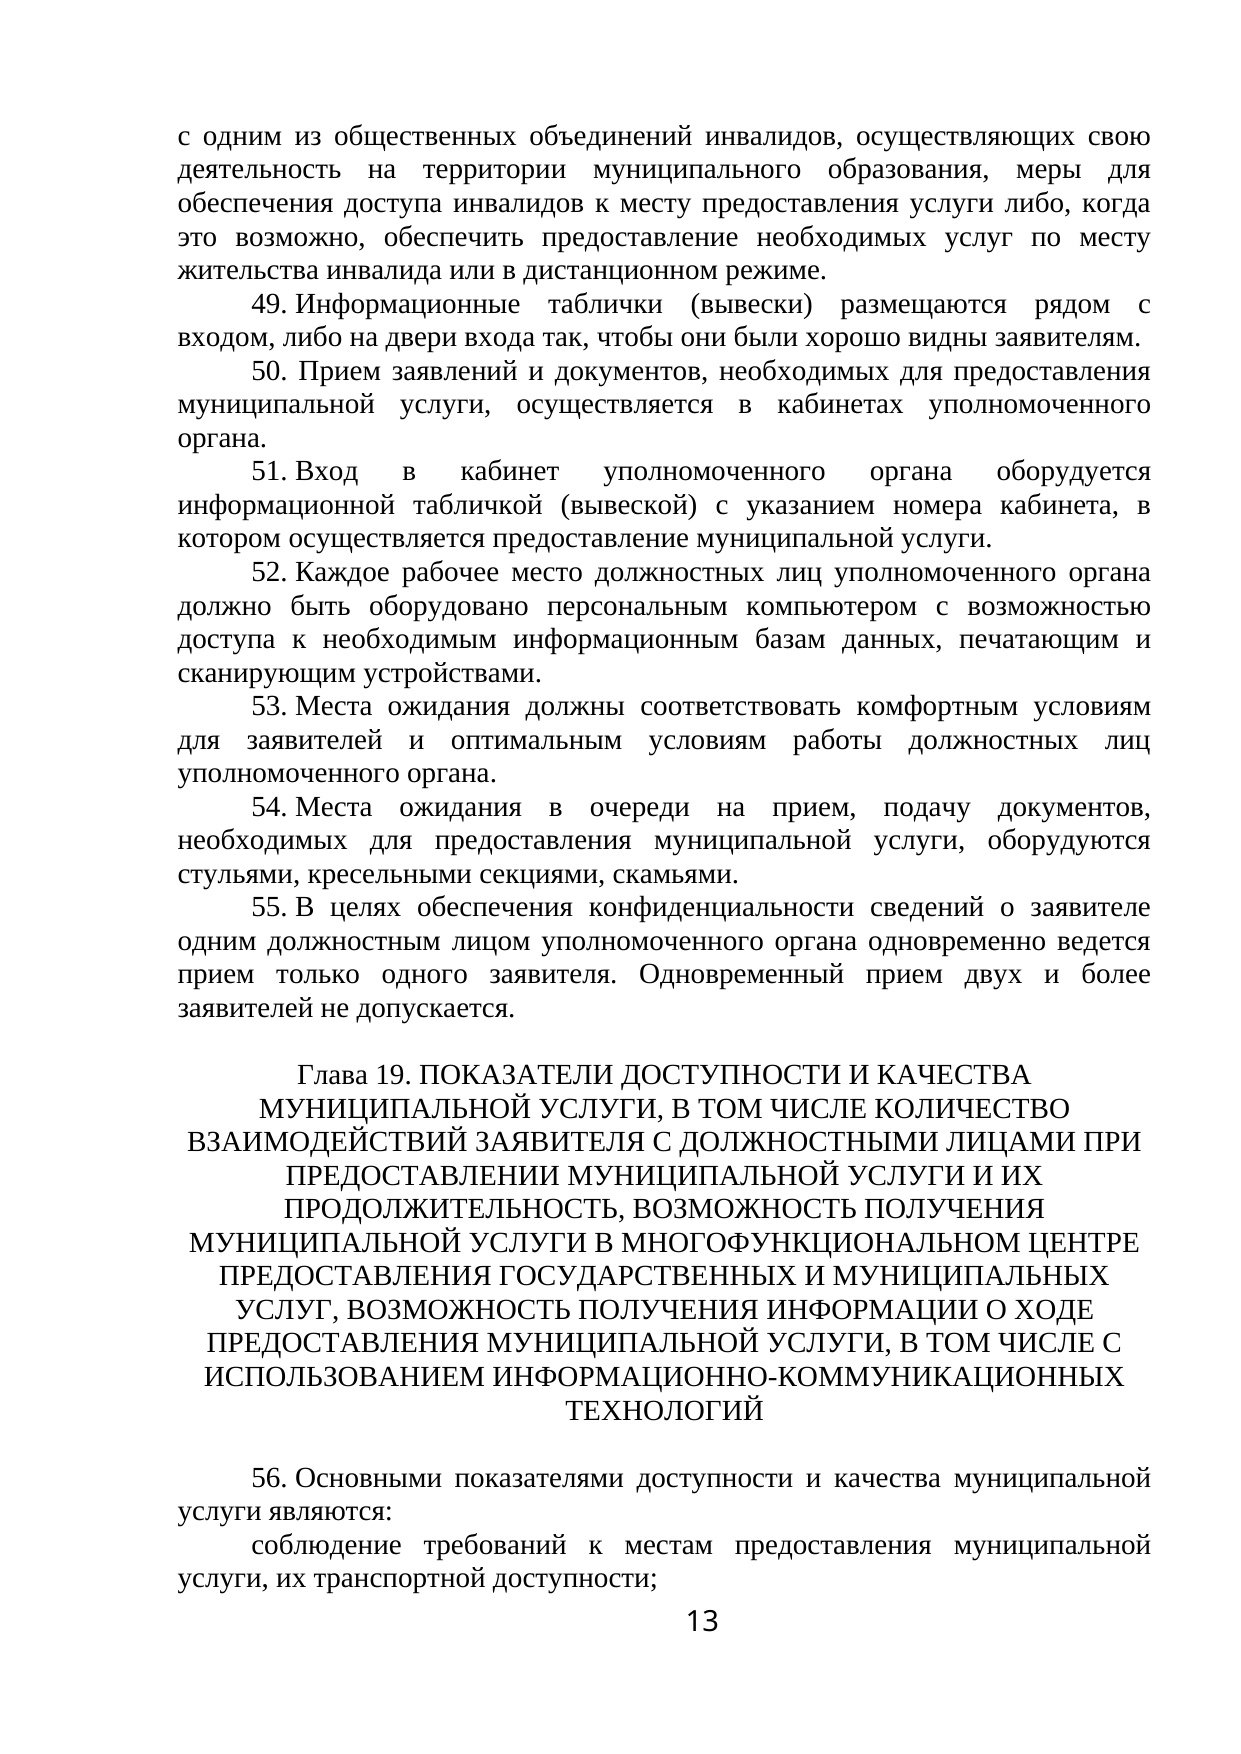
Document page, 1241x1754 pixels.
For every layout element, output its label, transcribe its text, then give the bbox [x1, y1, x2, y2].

text 50. Прием заявлений и документов, необходимых для предоставления муниципальной услуги, осуществляется в кабинетах уполномоченного органа. [177, 353, 1152, 453]
text соблюдение требований к местам предоставления муниципальной услуги, их транспортной доступности; [177, 1527, 1152, 1594]
text 51. Вход в кабинет уполномоченного органа оборудуется информационной табличкой (вывеской) с указанием номера кабинета, в котором осуществляется предоставление муниципальной услуги. [177, 453, 1152, 554]
text 52. Каждое рабочее место должностных лиц уполномоченного органа должно быть оборудовано персональным компьютером с возможностью доступа к необходимым информационным базам данных, печатающим и сканирующим устройствами. [177, 554, 1152, 688]
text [177, 118, 1152, 286]
text 56. Основными показателями доступности и качества муниципальной услуги являются: [177, 1460, 1152, 1527]
text 49. Информационные таблички (вывески) размещаются рядом с входом, либо на двери входа так, чтобы они были хорошо видны заявителям. [177, 286, 1152, 353]
text 53. Места ожидания должны соответствовать комфортным условиям для заявителей и оптимальным условиям работы должностных лиц уполномоченного органа. [177, 688, 1152, 789]
text 54. Места ожидания в очереди на прием, подачу документов, необходимых для предоставления муниципальной услуги, оборудуются стульями, кресельными секциями, скамьями. [177, 789, 1152, 889]
text 55. В целях обеспечения конфиденциальности сведений о заявителе одним должностным лицом уполномоченного органа одновременно ведется прием только одного заявителя. Одновременный прием двух и более заявителей не допускается. [177, 889, 1152, 1024]
text Глава 19. ПОКАЗАТЕЛИ ДОСТУПНОСТИ И КАЧЕСТВА МУНИЦИПАЛЬНОЙ УСЛУГИ, В ТОМ ЧИСЛЕ КОЛИЧЕСТВО ВЗАИМОДЕЙСТВИЙ ЗАЯВИТЕЛЯ С ДОЛЖНОСТНЫМИ ЛИЦАМИ ПРИ ПРЕДОСТАВЛЕНИИ МУНИЦИПАЛЬНОЙ УСЛУГИ И ИХ ПРОДОЛЖИТЕЛЬНОСТЬ, ВОЗМОЖНОСТЬ ПОЛУЧЕНИЯ МУНИЦИПАЛЬНОЙ УСЛУГИ В МНОГОФУНКЦИОНАЛЬНОМ ЦЕНТРЕ ПРЕДОСТАВЛЕНИЯ ГОСУДАРСТВЕННЫХ И МУНИЦИПАЛЬНЫХ УСЛУГ, ВОЗМОЖНОСТЬ ПОЛУЧЕНИЯ ИНФОРМАЦИИ О ХОДЕ ПРЕДОСТАВЛЕНИЯ МУНИЦИПАЛЬНОЙ УСЛУГИ, В ТОМ ЧИСЛЕ С ИСПОЛЬЗОВАНИЕМ ИНФОРМАЦИОННО-КОММУНИКАЦИОННЫХ ТЕХНОЛОГИЙ [177, 1057, 1152, 1426]
